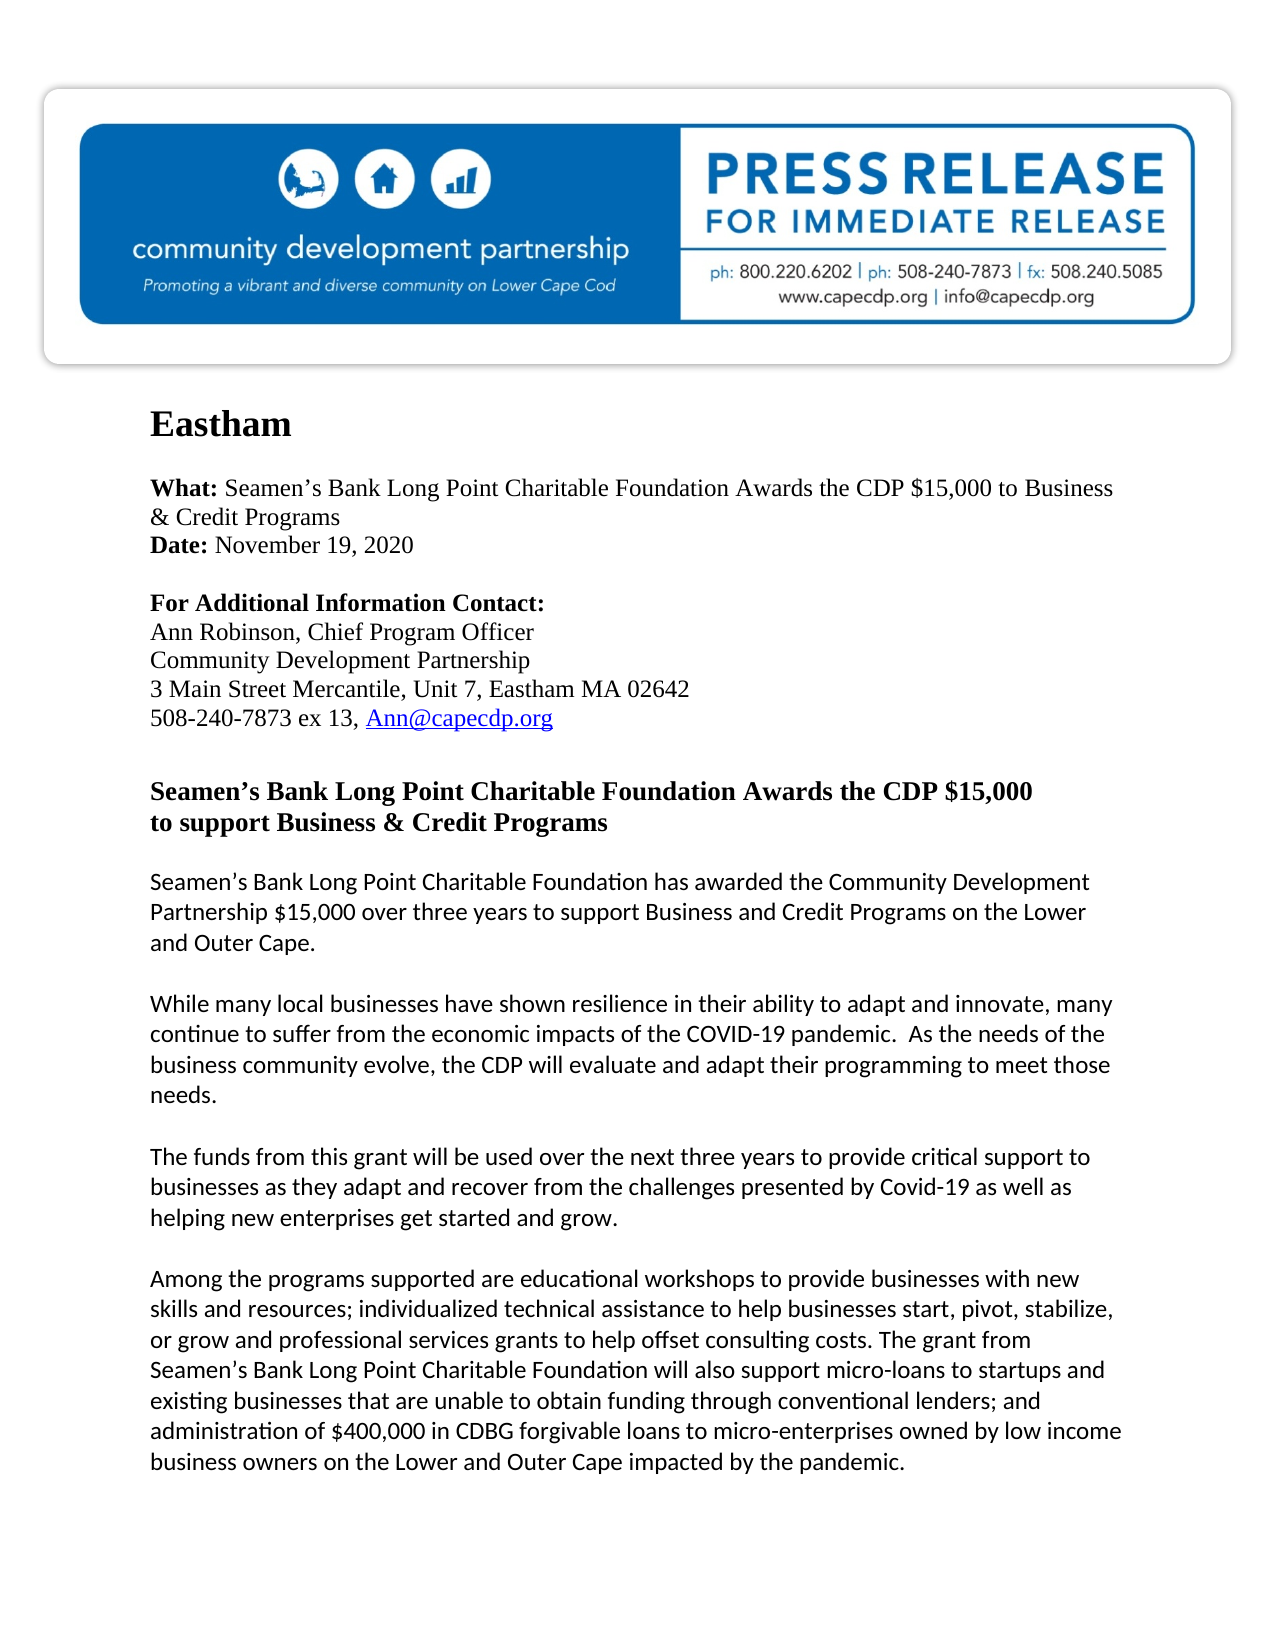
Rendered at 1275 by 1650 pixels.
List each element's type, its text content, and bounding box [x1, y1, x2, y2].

text What: Seamen’s Bank Long Point Charitable Foundation Awards the CDP $15,000 to Business & Credit Programs [150, 473, 1125, 531]
text While many local businesses have shown resilience in their ability to adapt and innovate, many continue to suffer from the economic impacts of the COVID-19 pandemic. As the needs of the business community evolve, the CDP will evaluate and adapt their programming to meet those needs. [150, 988, 1125, 1110]
picture [75, 120, 1200, 333]
text to support Business & Credit Programs [150, 806, 1125, 837]
text Community Development Partnership [150, 646, 1125, 674]
text Ann Robinson, Chief Program Officer [150, 617, 1125, 646]
text Seamen’s Bank Long Point Charitable Foundation has awarded the Community Development Partnership $15,000 over three years to support Business and Credit Programs on the Lower and Outer Cape. [150, 866, 1125, 958]
text Eastham [150, 401, 1144, 444]
text The funds from this grant will be used over the next three years to provide critical support to businesses as they adapt and recover from the challenges presented by Covid-19 as well as helping new enterprises get started and grow. [150, 1141, 1125, 1232]
text 3 Main Street Mercantile, Unit 7, Eastham MA 02642 [150, 674, 1125, 703]
text For Additional Information Contact: [150, 588, 1125, 617]
text Date: November 19, 2020 [150, 531, 1125, 559]
text Among the programs supported are educational workshops to provide businesses with new skills and resources; individualized technical assistance to help businesses start, pivot, stabilize, or grow and professional services grants to help offset consulting costs. The grant from Seamen’s Bank Long Point Charitable Foundation will also support micro-loans to startups and existing businesses that are unable to obtain funding through conventional lenders; and administration of $400,000 in CDBG forgivable loans to micro-enterprises owned by low income business owners on the Lower and Outer Cape impacted by the pandemic. [150, 1263, 1125, 1476]
text 508-240-7873 ex 13, Ann@capecdp.org [150, 703, 1125, 732]
text Seamen’s Bank Long Point Charitable Foundation Awards the CDP $15,000 [150, 775, 1125, 806]
